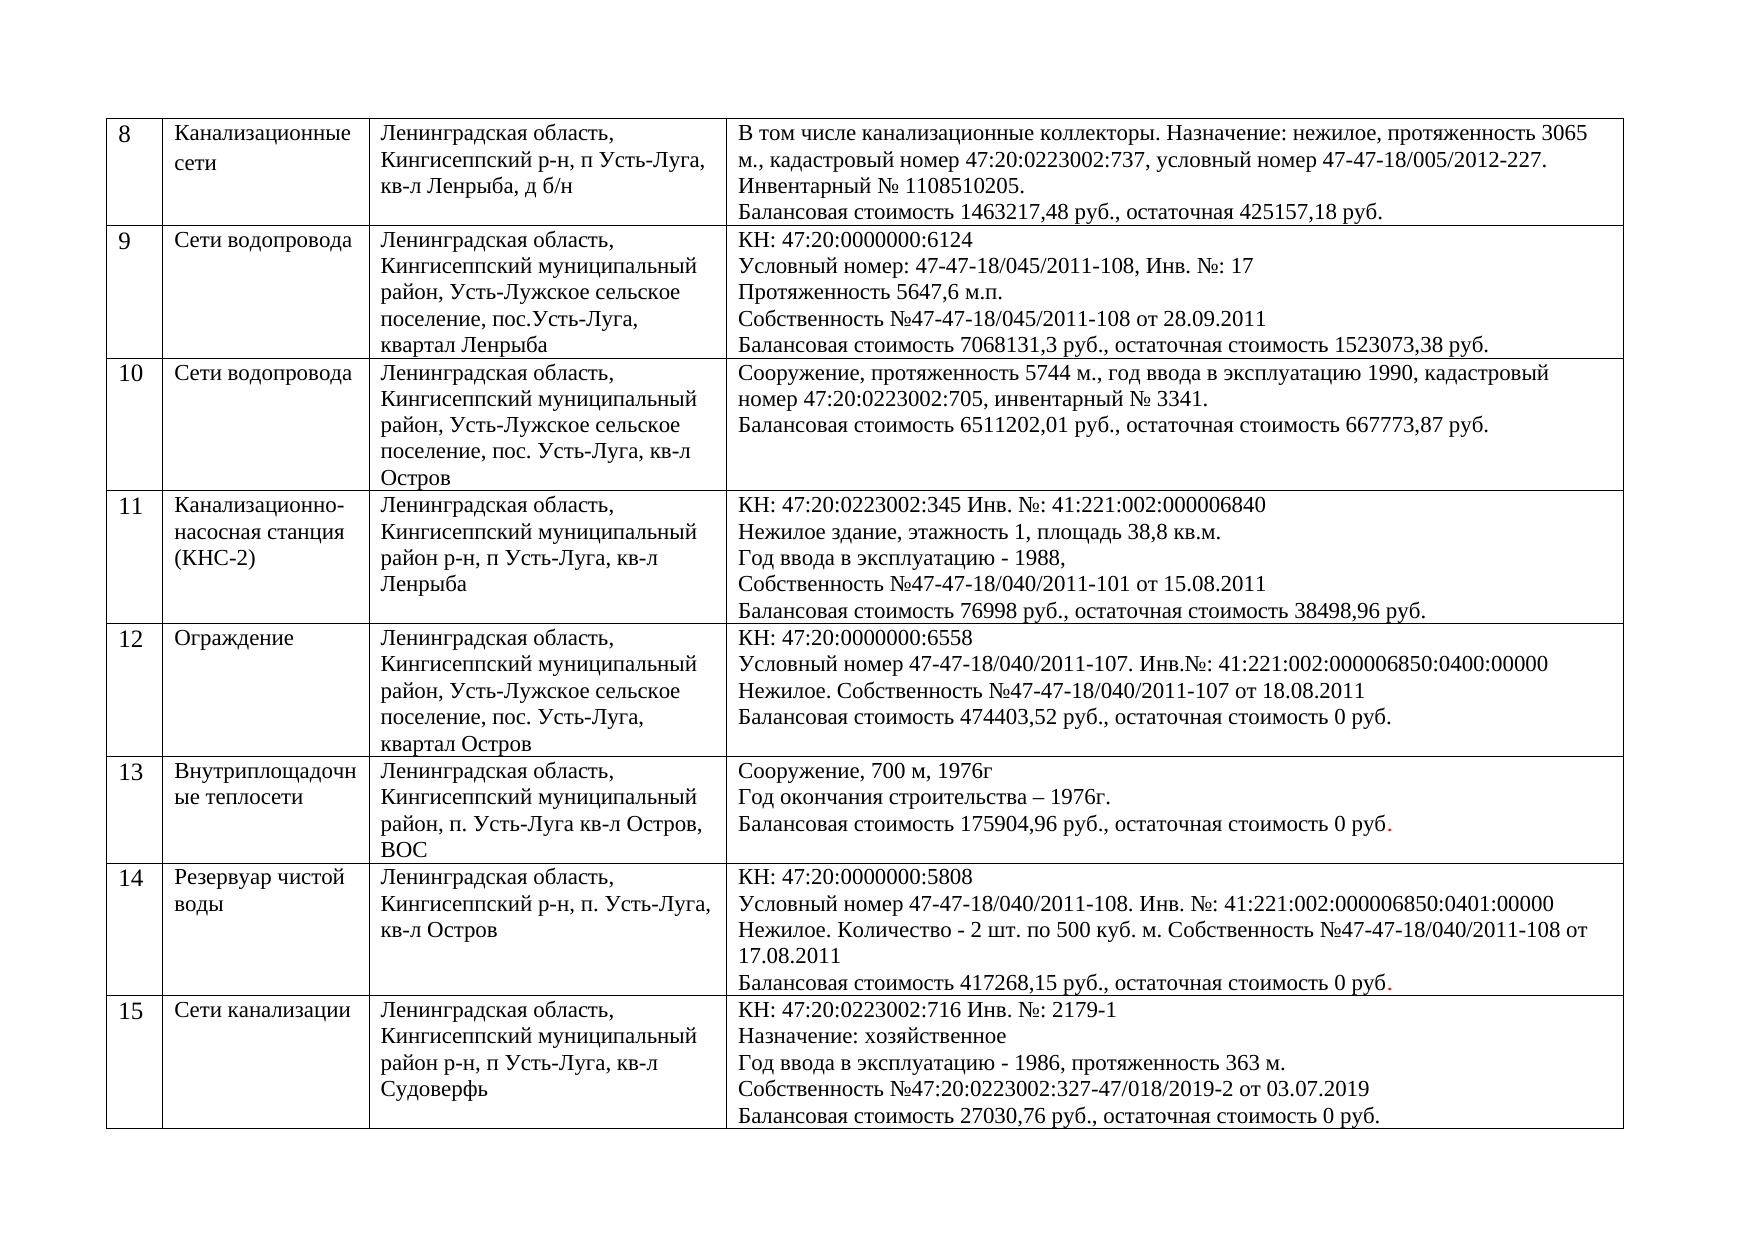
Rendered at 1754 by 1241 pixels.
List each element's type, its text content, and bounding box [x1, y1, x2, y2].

table_cell Канализационно-насосная станция (КНС-2) [163, 491, 369, 623]
table_cell Сооружение, 700 м, 1976г Год окончания строительства – 1976г. Балансовая стоимость 175904,96 руб., остаточная стоимость 0 руб. [727, 757, 1623, 862]
table_cell Сооружение, протяженность 5744 м., год ввода в эксплуатацию 1990, кадастровый номер 47:20:0223002:705, инвентарный № 3341. Балансовая стоимость 6511202,01 руб., остаточная стоимость 667773,87 руб. [727, 359, 1623, 490]
table_cell Сети канализации [163, 996, 369, 1128]
table_cell Ленинградская область, Кингисеппский муниципальный район, Усть-Лужское сельское поселение, пос.Усть-Луга, квартал Ленрыба [370, 226, 726, 357]
table_cell 9 [107, 226, 162, 357]
table_cell КН: 47:20:0000000:6124 Условный номер: 47-47-18/045/2011-108, Инв. №: 17 Протяженность 5647,6 м.п. Собственность №47-47-18/045/2011-108 от 28.09.2011 Балансовая стоимость 7068131,3 руб., остаточная стоимость 1523073,38 руб. [727, 226, 1623, 357]
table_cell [370, 996, 726, 1128]
table_cell 13 [107, 757, 162, 862]
table_cell КН: 47:20:0000000:6558 Условный номер 47-47-18/040/2011-107. Инв.№: 41:221:002:000006850:0400:00000 Нежилое. Собственность №47-47-18/040/2011-107 от 18.08.2011 Балансовая стоимость 474403,52 руб., остаточная стоимость 0 руб. [727, 624, 1623, 756]
table_cell Ленинградская область, Кингисеппский р-н, п. Усть-Луга, кв-л Остров [370, 864, 726, 995]
table_cell Канализационные сети [163, 119, 369, 225]
table_cell КН: 47:20:0223002:345 Инв. №: 41:221:002:000006840 Нежилое здание, этажность 1, площадь 38,8 кв.м. Год ввода в эксплуатацию - 1988, Собственность №47-47-18/040/2011-101 от 15.08.2011 Балансовая стоимость 76998 руб., остаточная стоимость 38498,96 руб. [727, 491, 1623, 623]
table_cell Ленинградская область, Кингисеппский р-н, п Усть-Луга, кв-л Ленрыба, д б/н [370, 119, 726, 225]
table_cell Ленинградская область, Кингисеппский муниципальный район, п. Усть-Луга кв-л Остров, ВОС [370, 757, 726, 862]
table_cell Внутриплощадочные теплосети [163, 757, 369, 862]
table_cell Резервуар чистой воды [163, 864, 369, 995]
table_cell 12 [107, 624, 162, 756]
table_cell Ленинградская область, Кингисеппский муниципальный район, Усть-Лужское сельское поселение, пос. Усть-Луга, квартал Остров [370, 624, 726, 756]
table_cell 14 [107, 864, 162, 995]
table_cell 8 [107, 119, 162, 225]
table_cell Ленинградская область, Кингисеппский муниципальный район, Усть-Лужское сельское поселение, пос. Усть-Луга, кв-л Остров [370, 359, 726, 490]
table_cell Сети водопровода [163, 359, 369, 490]
table_cell В том числе канализационные коллекторы. Назначение: нежилое, протяженность 3065 м., кадастровый номер 47:20:0223002:737, условный номер 47-47-18/005/2012-227. Инвентарный № 1108510205. Балансовая стоимость 1463217,48 руб., остаточная 425157,18 руб. [727, 119, 1623, 225]
table_cell Ленинградская область, Кингисеппский муниципальный район р-н, п Усть-Луга, кв-л Ленрыба [370, 491, 726, 623]
table_cell Ограждение [163, 624, 369, 756]
table_cell Сети водопровода [163, 226, 369, 357]
table_cell 15 [107, 996, 162, 1128]
table_cell КН: 47:20:0223002:716 Инв. №: 2179-1 Назначение: хозяйственное Год ввода в эксплуатацию - 1986, протяженность 363 м. Собственность №47:20:0223002:327-47/018/2019-2 от 03.07.2019 Балансовая стоимость 27030,76 руб., остаточная стоимость 0 руб. [727, 996, 1623, 1128]
table_cell КН: 47:20:0000000:5808 Условный номер 47-47-18/040/2011-108. Инв. №: 41:221:002:000006850:0401:00000 Нежилое. Количество - 2 шт. по 500 куб. м. Собственность №47-47-18/040/2011-108 от 17.08.2011 Балансовая стоимость 417268,15 руб., остаточная стоимость 0 руб. [727, 864, 1623, 995]
table_cell 10 [107, 359, 162, 490]
table_cell 11 [107, 491, 162, 623]
